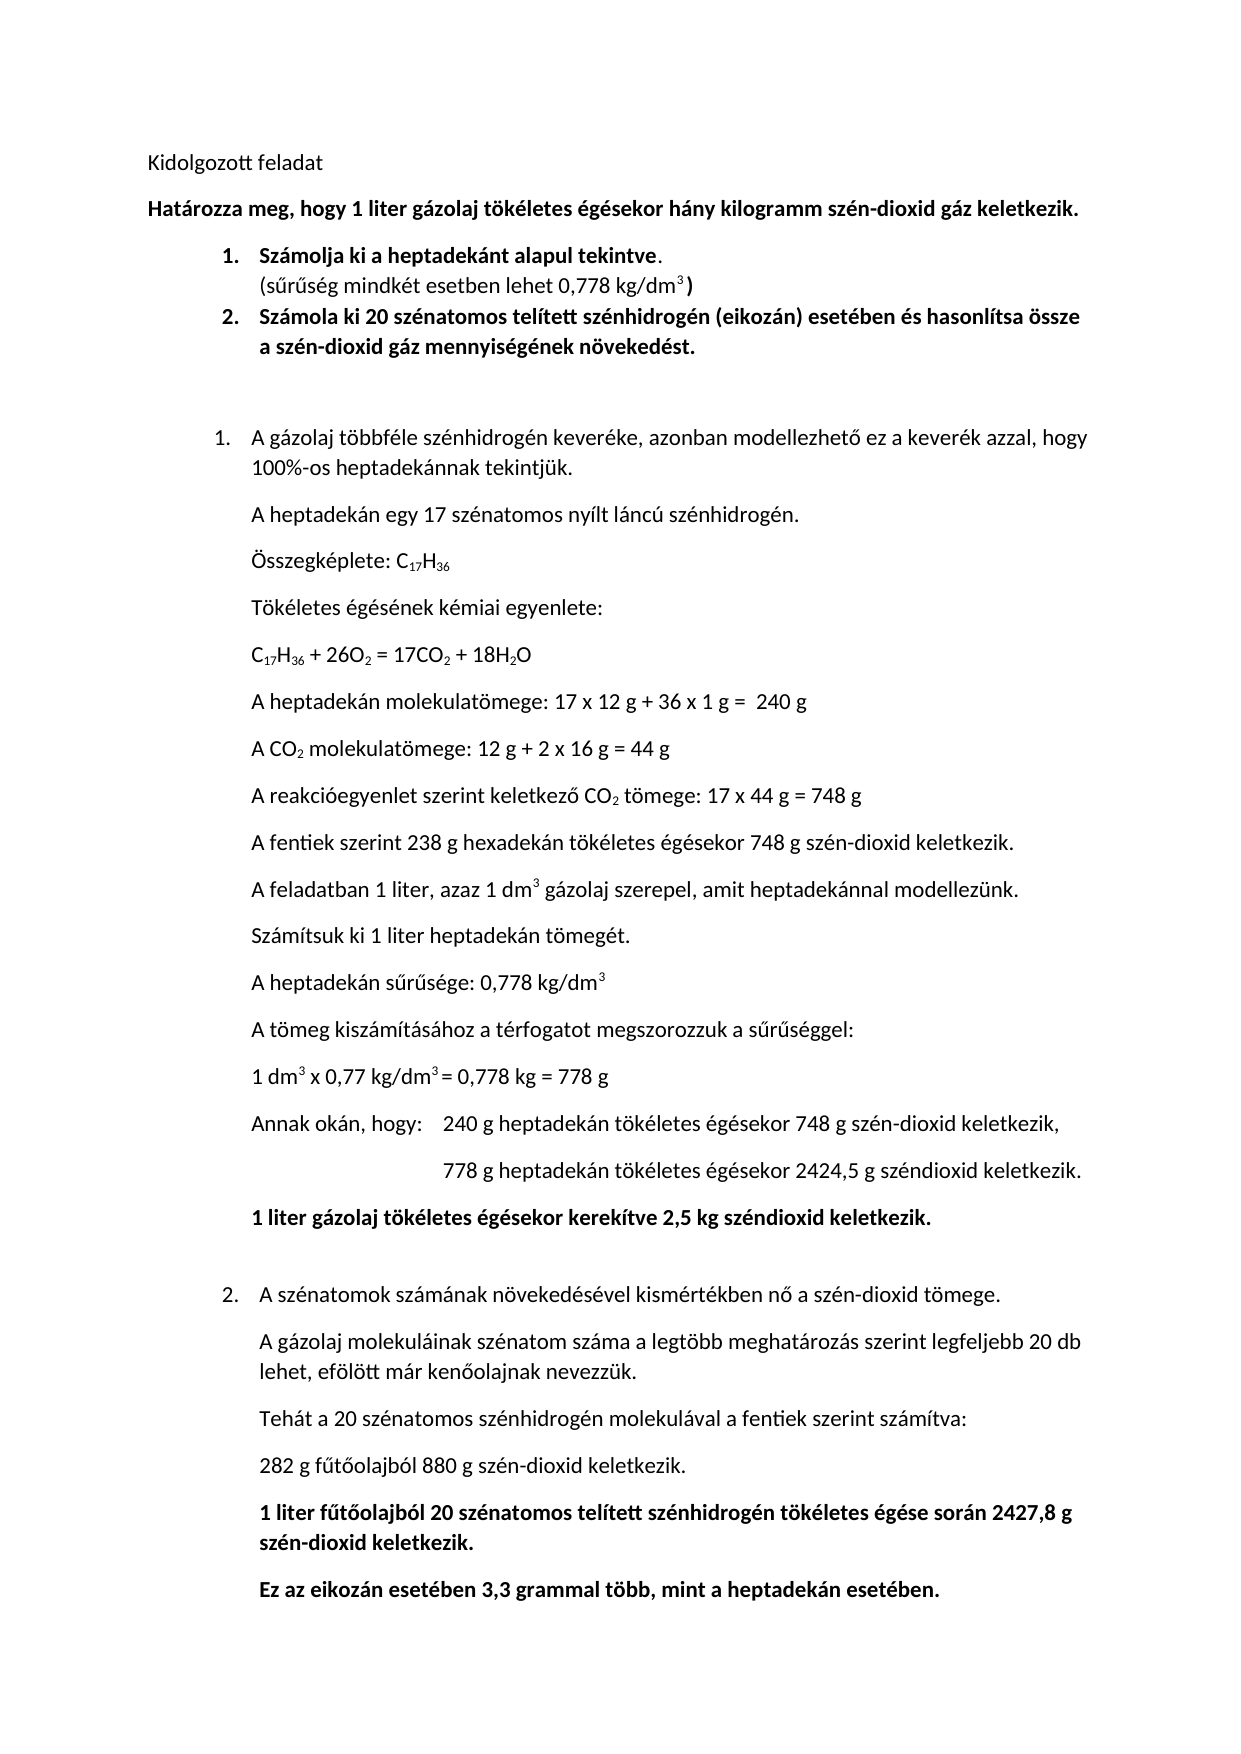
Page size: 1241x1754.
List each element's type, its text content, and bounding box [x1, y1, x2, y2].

text A heptadekán molekulatömege: 17 x 12 g + 36 x 1 g = 240 g [251, 687, 1093, 715]
text Összegképlete: C17H36 [251, 547, 1093, 574]
text Annak okán, hogy: 240 g heptadekán tökéletes égésekor 748 g szén-dioxid keletkezik, [251, 1109, 1093, 1137]
list Számola ki 20 szénatomos telített szénhidrogén (eikozán) esetében és hasonlítsa össze a szén-dioxid gáz mennyiségének növekedést. [222, 302, 1093, 360]
text A feladatban 1 liter, azaz 1 dm3 gázolaj szerepel, amit heptadekánnal modellezünk. [251, 875, 1093, 903]
text A heptadekán egy 17 szénatomos nyílt láncú szénhidrogén. [251, 500, 1093, 528]
list Számolja ki a heptadekánt alapul tekintve. [222, 241, 1093, 269]
list A szénatomok számának növekedésével kismértékben nő a szén-dioxid tömege. [222, 1280, 1093, 1308]
text A fentiek szerint 238 g hexadekán tökéletes égésekor 748 g szén-dioxid keletkezik. [251, 828, 1093, 856]
text Ez az eikozán esetében 3,3 grammal több, mint a heptadekán esetében. [259, 1575, 1093, 1603]
text Kidolgozott feladat [148, 148, 1093, 176]
text C17H36 + 26O2 = 17CO2 + 18H2O [251, 640, 1093, 668]
text 1 dm3 x 0,77 kg/dm3 = 0,778 kg = 778 g [251, 1062, 1093, 1090]
text 282 g fűtőolajból 880 g szén-dioxid keletkezik. [259, 1451, 1093, 1479]
text A reakcióegyenlet szerint keletkező CO2 tömege: 17 x 44 g = 748 g [251, 781, 1093, 809]
text 1 liter gázolaj tökéletes égésekor kerekítve 2,5 kg széndioxid keletkezik. [251, 1203, 1093, 1231]
list (sűrűség mindkét esetben lehet 0,778 kg/dm3 ) [259, 272, 1093, 299]
text A tömeg kiszámításához a térfogatot megszorozzuk a sűrűséggel: [251, 1015, 1093, 1043]
text A CO2 molekulatömege: 12 g + 2 x 16 g = 44 g [251, 734, 1093, 762]
text Tökéletes égésének kémiai egyenlete: [251, 593, 1093, 621]
list A gázolaj többféle szénhidrogén keveréke, azonban modellezhető ez a keverék azzal, hogy 100%-os heptadekánnak tekintjük. [213, 423, 1093, 481]
text 1 liter fűtőolajból 20 szénatomos telített szénhidrogén tökéletes égése során 2427,8 g szén-dioxid keletkezik. [259, 1498, 1093, 1556]
text 778 g heptadekán tökéletes égésekor 2424,5 g széndioxid keletkezik. [251, 1156, 1093, 1184]
text Tehát a 20 szénatomos szénhidrogén molekulával a fentiek szerint számítva: [259, 1404, 1093, 1432]
text Határozza meg, hogy 1 liter gázolaj tökéletes égésekor hány kilogramm szén-dioxid gáz keletkezik. [148, 194, 1093, 222]
text Számítsuk ki 1 liter heptadekán tömegét. [251, 922, 1093, 949]
text A heptadekán sűrűsége: 0,778 kg/dm3 [251, 968, 1093, 996]
text A gázolaj molekuláinak szénatom száma a legtöbb meghatározás szerint legfeljebb 20 db lehet, efölött már kenőolajnak nevezzük. [259, 1327, 1093, 1385]
